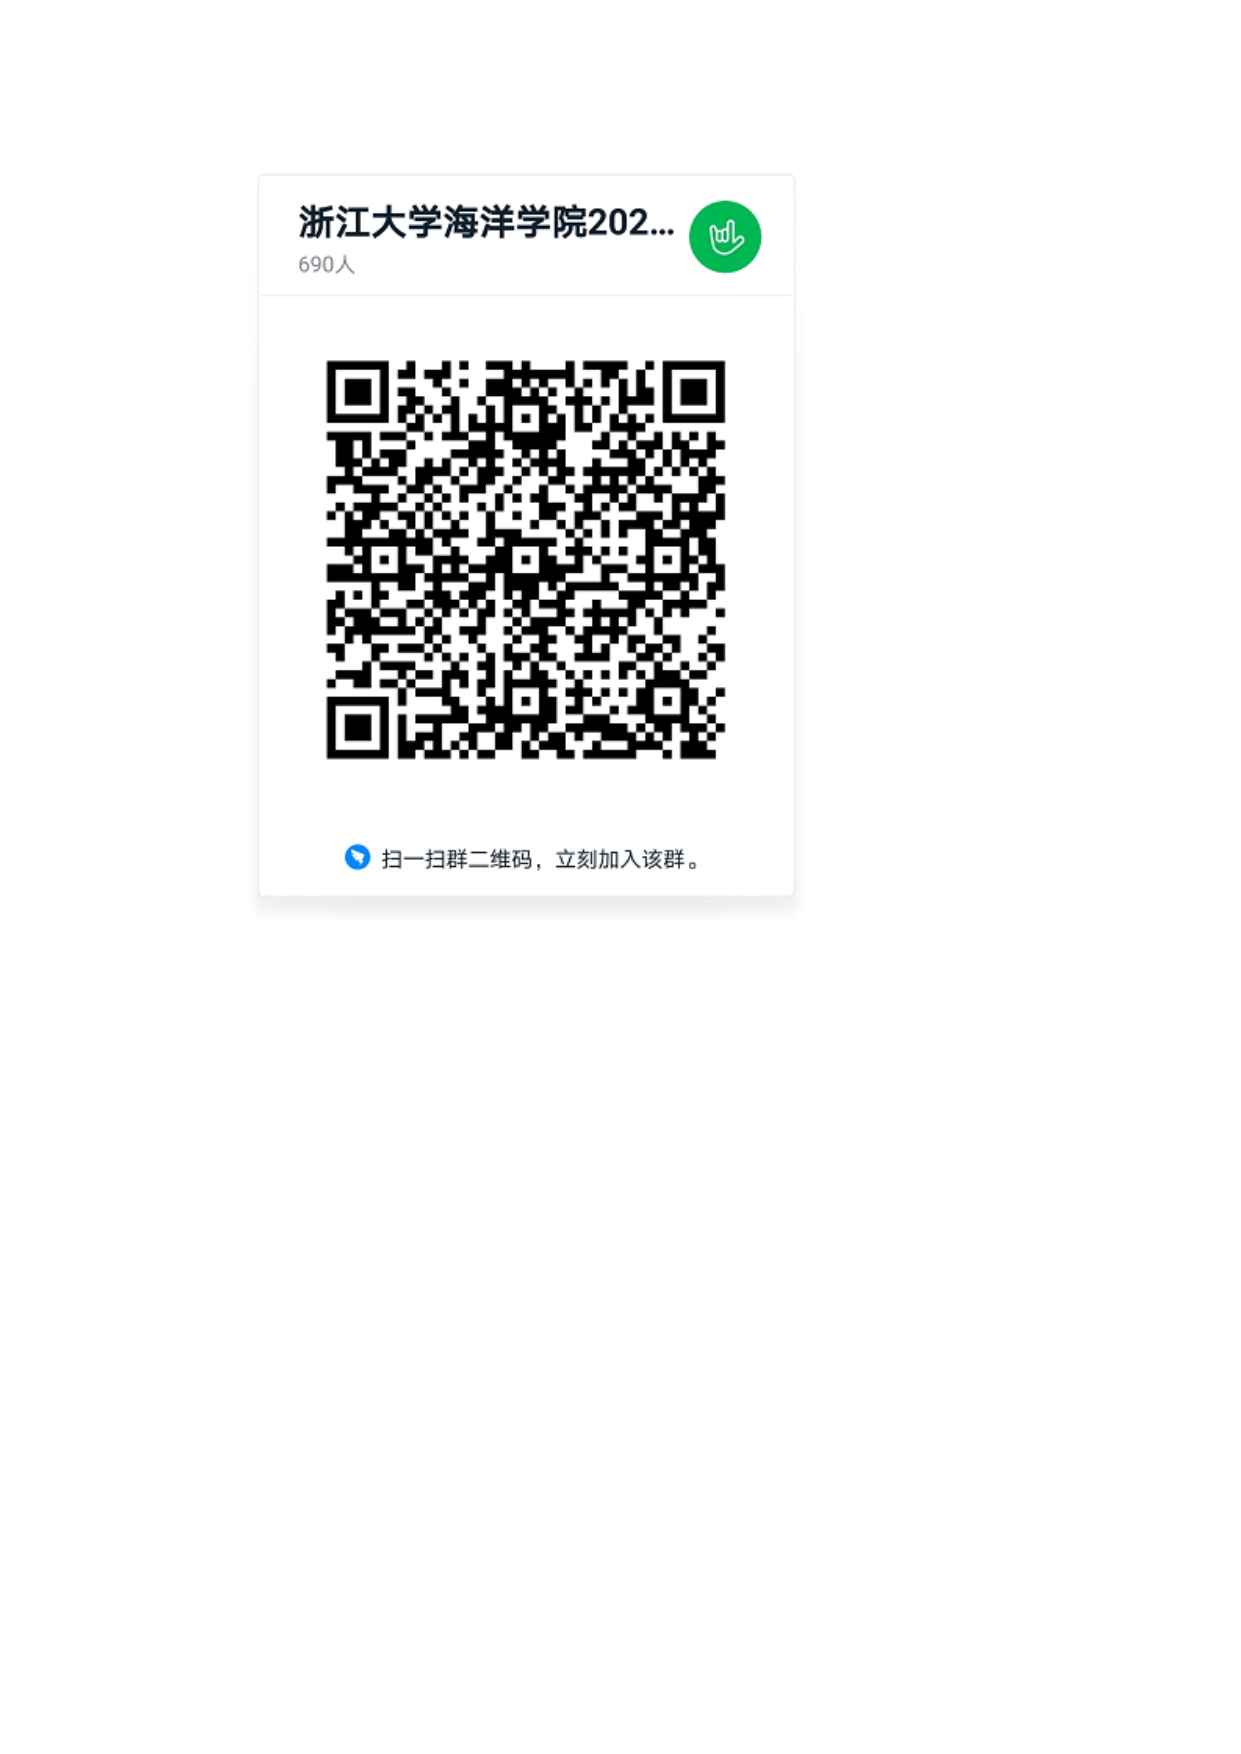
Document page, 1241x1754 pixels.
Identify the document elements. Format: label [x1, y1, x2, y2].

picture [231, 166, 835, 938]
